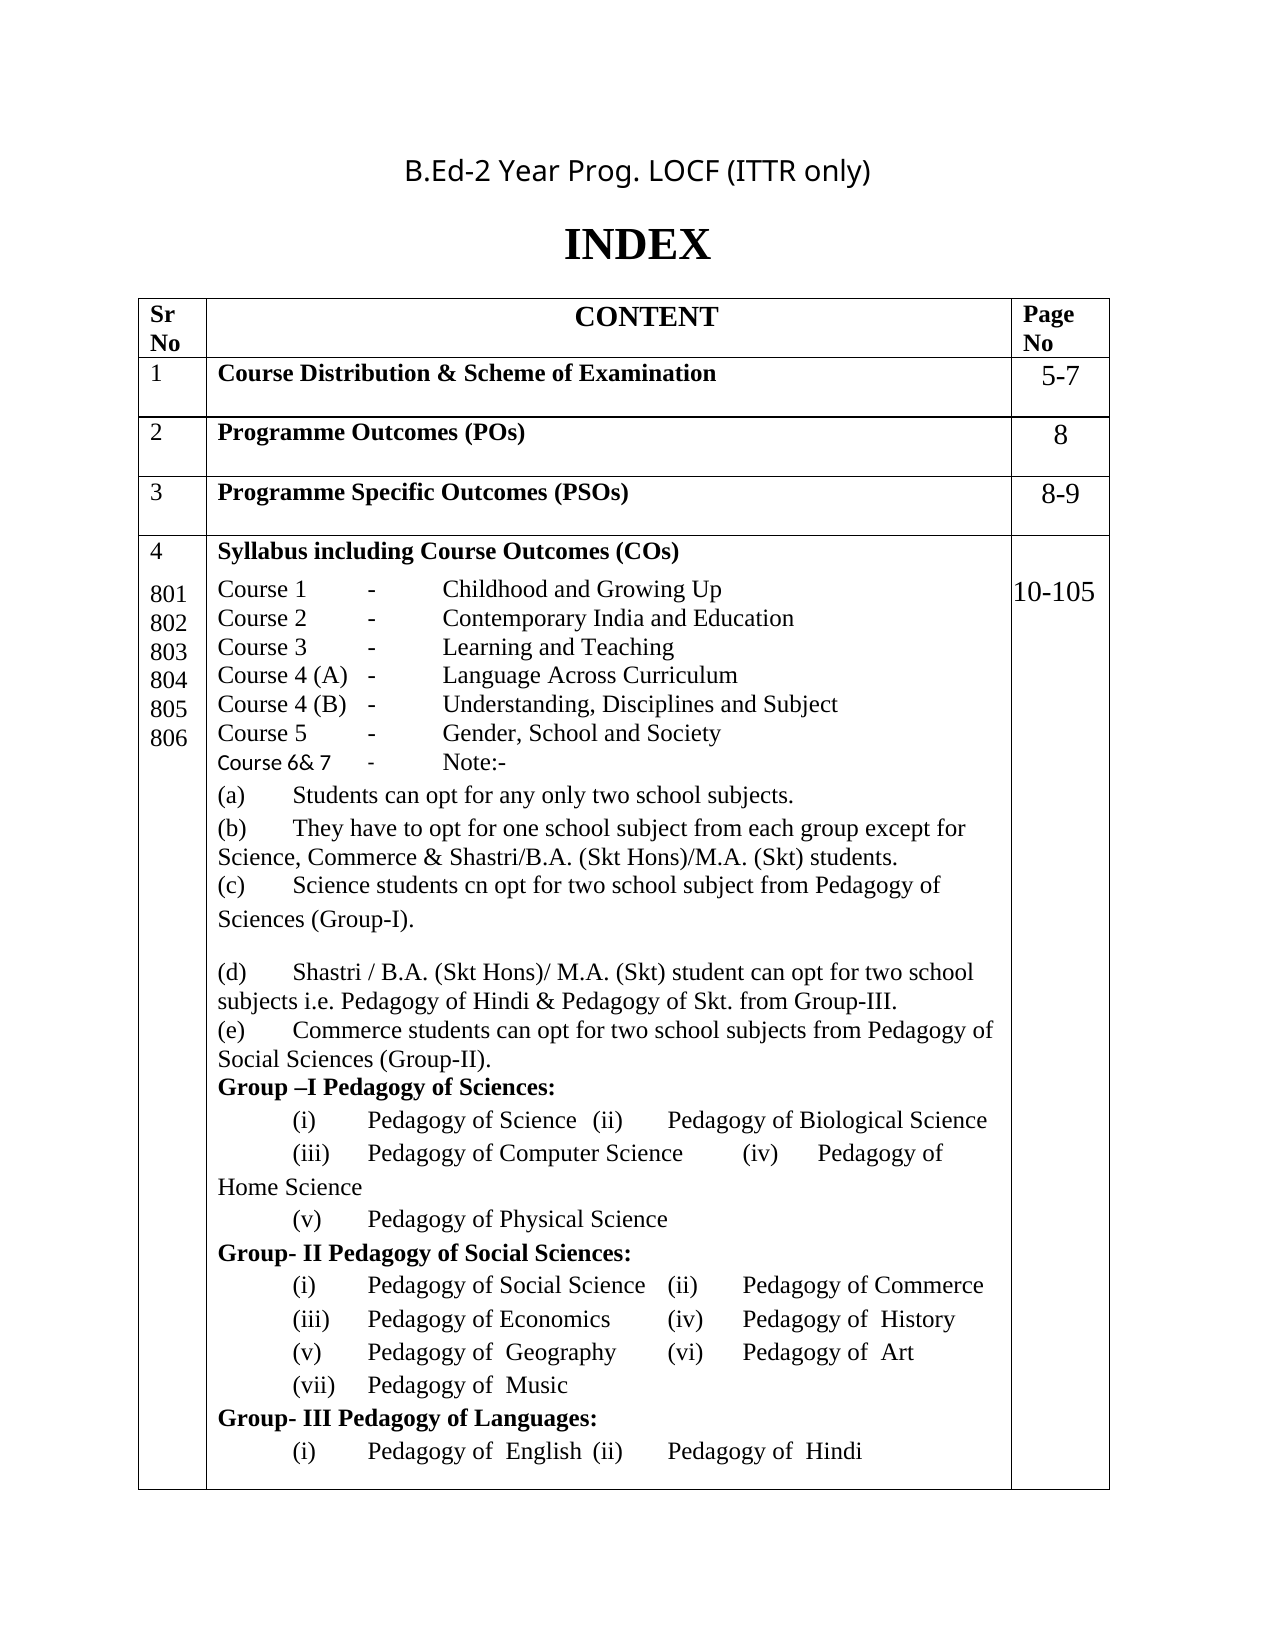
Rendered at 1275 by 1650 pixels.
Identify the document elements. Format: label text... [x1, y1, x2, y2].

table_cell 1 [139, 358, 206, 416]
table_cell 8-9 [1012, 477, 1109, 535]
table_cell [207, 536, 1011, 1489]
text INDEX [150, 216, 1125, 269]
text B.Ed-2 Year Prog. LOCF (ITTR only) [150, 150, 1125, 190]
table_cell Programme Outcomes (POs) [207, 418, 1011, 476]
table_cell 8 [1012, 418, 1109, 476]
table_cell 10-105 [1012, 536, 1109, 1489]
table_cell 2 [139, 418, 206, 476]
table_cell Programme Specific Outcomes (PSOs) [207, 477, 1011, 535]
table_cell Course Distribution & Scheme of Examination [207, 358, 1011, 416]
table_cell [139, 536, 206, 1489]
table_header CONTENT [207, 299, 1011, 357]
table_header Page No [1012, 299, 1109, 357]
table_header Sr No [139, 299, 206, 357]
table_cell 3 [139, 477, 206, 535]
table_cell 5-7 [1012, 358, 1109, 416]
